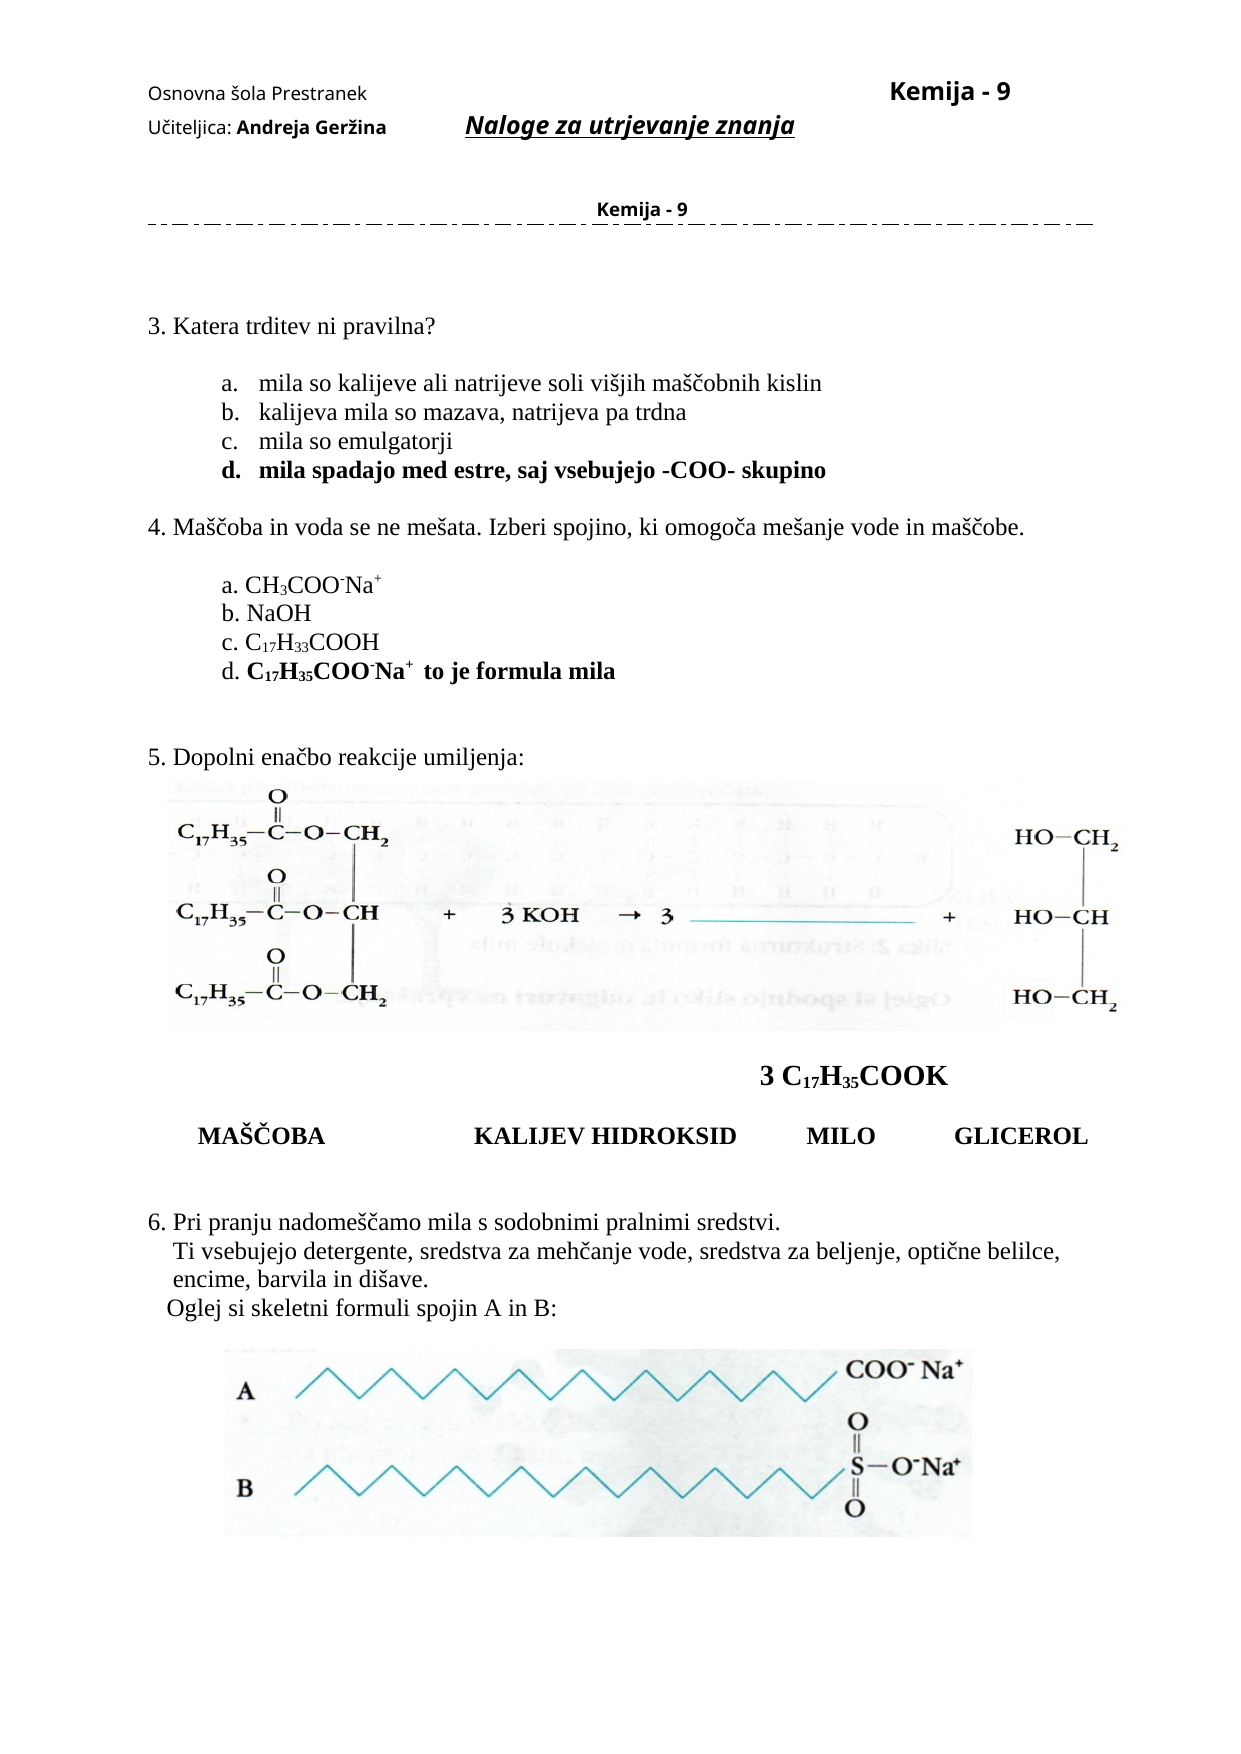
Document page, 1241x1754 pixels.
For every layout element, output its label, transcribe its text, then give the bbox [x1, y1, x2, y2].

text encime, barvila in dišave. [148, 1264, 1093, 1293]
picture [222, 1349, 973, 1537]
picture [166, 781, 1124, 1031]
text 3 C17H35COOK [148, 1058, 1093, 1092]
text 4. Maščoba in voda se ne mešata. Izberi spojino, ki omogoča mešanje vode in maščobe. [148, 512, 1093, 541]
text 5. Dopolni enačbo reakcije umiljenja: [148, 742, 1093, 771]
list mila spadajo med estre, saj vsebujejo -COO- skupino [221, 455, 1093, 483]
text MAŠČOBA KALIJEV HIDROKSID MILO GLICEROL [148, 1121, 1093, 1149]
text b. NaOH [148, 598, 1093, 627]
text d. C17H35COO-Na+ to je formula mila [148, 656, 1093, 685]
list kalijeva mila so mazava, natrijeva pa trdna [221, 397, 1093, 426]
text Ti vsebujejo detergente, sredstva za mehčanje vode, sredstva za beljenje, optične belilce, [148, 1236, 1093, 1264]
text 3. Katera trditev ni pravilna? [148, 311, 1093, 340]
text c. C17H33COOH [148, 627, 1093, 656]
list mila so kalijeve ali natrijeve soli višjih maščobnih kislin [221, 368, 1093, 397]
list mila so emulgatorji [221, 426, 1093, 455]
text Oglej si skeletni formuli spojin A in B: [148, 1293, 1093, 1322]
text a. CH3COO-Na+ [148, 570, 1093, 598]
text 6. Pri pranju nadomeščamo mila s sodobnimi pralnimi sredstvi. [148, 1207, 1093, 1236]
